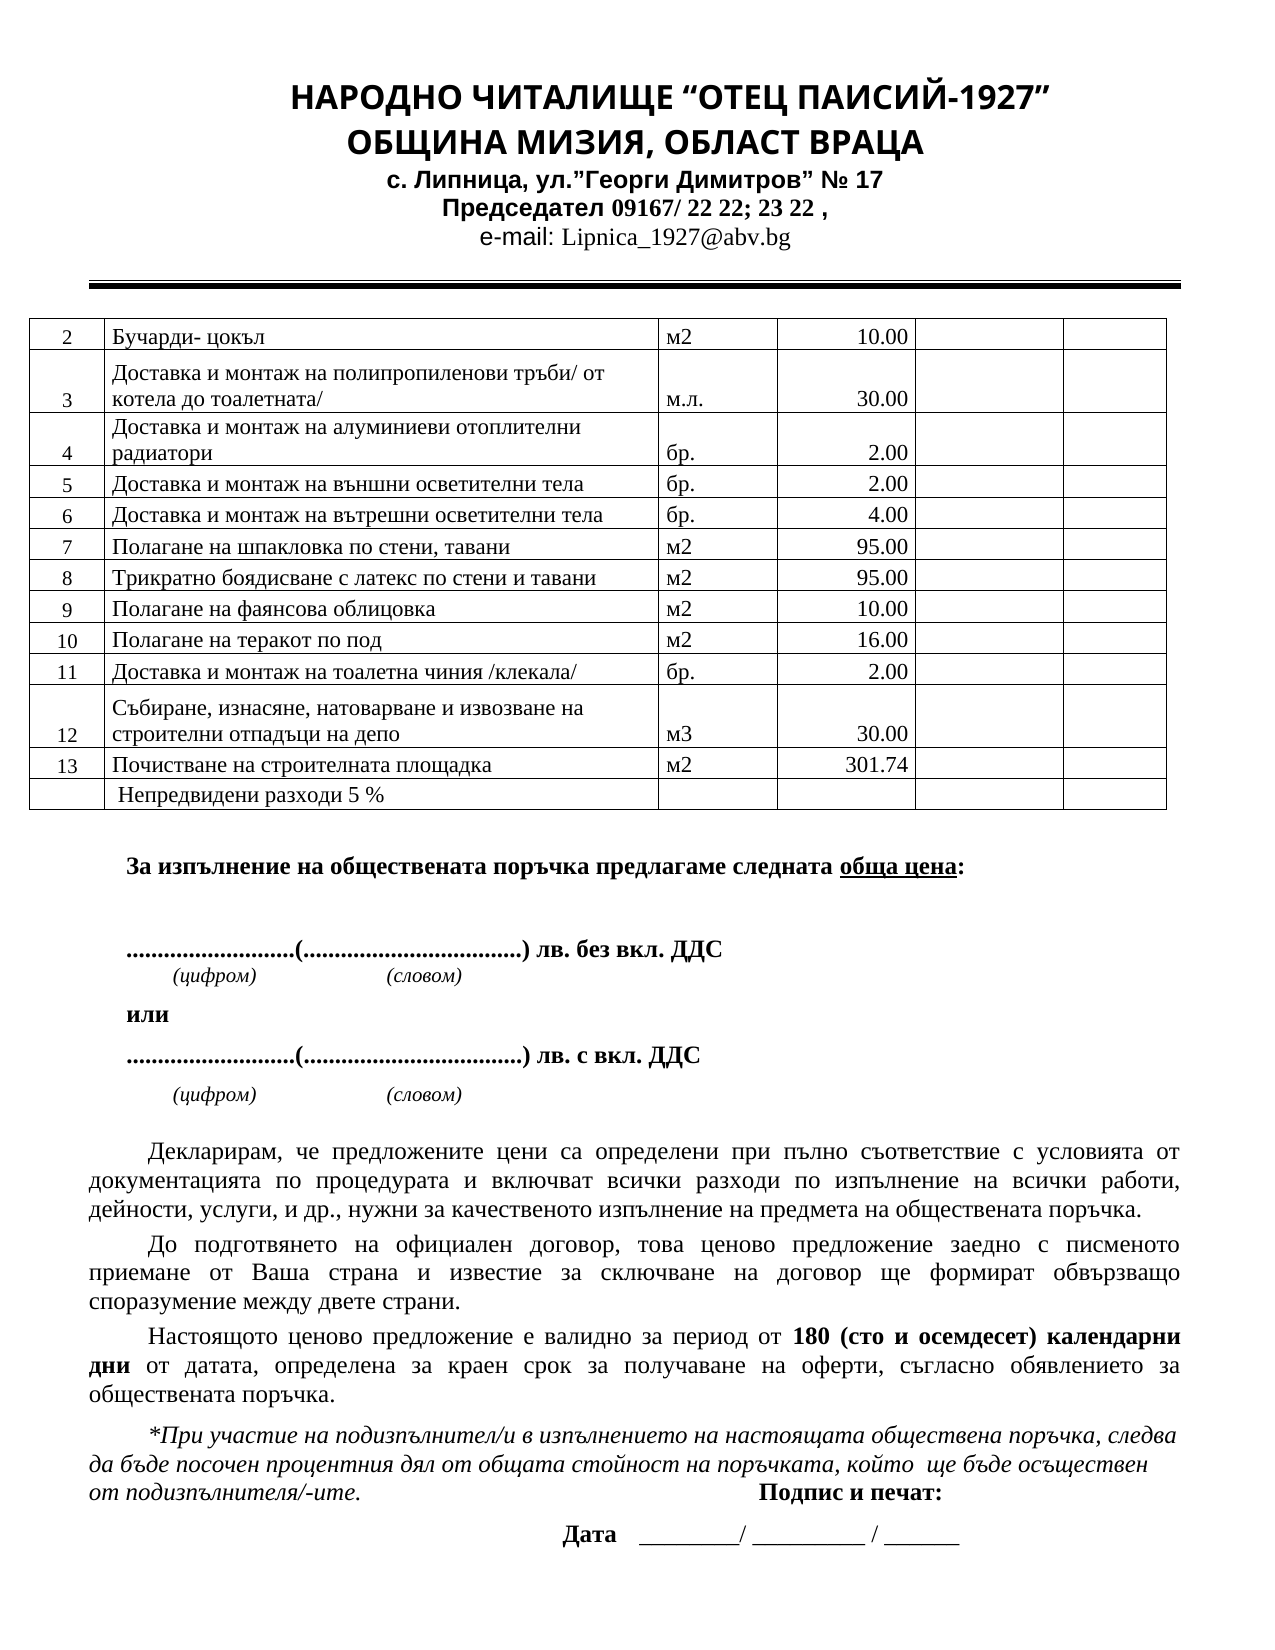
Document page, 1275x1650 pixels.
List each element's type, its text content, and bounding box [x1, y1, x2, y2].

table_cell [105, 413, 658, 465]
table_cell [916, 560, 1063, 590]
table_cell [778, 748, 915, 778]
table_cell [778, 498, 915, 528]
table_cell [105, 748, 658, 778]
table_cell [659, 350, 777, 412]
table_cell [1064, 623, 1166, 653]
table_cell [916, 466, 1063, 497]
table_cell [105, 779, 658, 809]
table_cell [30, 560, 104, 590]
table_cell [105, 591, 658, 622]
text ...........................(...................................) лв. без вкл. ДДС [126, 934, 1181, 963]
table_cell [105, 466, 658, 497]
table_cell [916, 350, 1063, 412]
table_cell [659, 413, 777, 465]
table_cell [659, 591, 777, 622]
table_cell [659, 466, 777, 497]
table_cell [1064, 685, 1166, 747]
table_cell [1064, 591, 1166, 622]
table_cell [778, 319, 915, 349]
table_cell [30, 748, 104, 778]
text (цифром) (словом) [126, 1082, 1181, 1106]
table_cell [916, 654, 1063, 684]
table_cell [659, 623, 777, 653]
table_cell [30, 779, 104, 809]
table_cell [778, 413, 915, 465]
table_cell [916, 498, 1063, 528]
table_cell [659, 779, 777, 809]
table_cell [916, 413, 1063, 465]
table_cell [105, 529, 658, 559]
text До подготвянето на официален договор, това ценово предложение заедно с писменото приемане от Ваша страна и известие за сключване на договор ще формират обвързващо споразумение между двете страни. [89, 1229, 1181, 1315]
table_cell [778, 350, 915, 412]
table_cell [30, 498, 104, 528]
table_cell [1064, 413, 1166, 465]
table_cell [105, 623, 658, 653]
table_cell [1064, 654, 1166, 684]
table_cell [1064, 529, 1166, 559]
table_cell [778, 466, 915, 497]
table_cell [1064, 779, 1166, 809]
text Настоящото ценово предложение е валидно за период от 180 (сто и осемдесет) календарни дни от датата, определена за краен срок за получаване на оферти, съгласно обявлението за обществената поръчка. [89, 1321, 1181, 1407]
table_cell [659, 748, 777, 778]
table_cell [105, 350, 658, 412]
text или [126, 999, 1181, 1028]
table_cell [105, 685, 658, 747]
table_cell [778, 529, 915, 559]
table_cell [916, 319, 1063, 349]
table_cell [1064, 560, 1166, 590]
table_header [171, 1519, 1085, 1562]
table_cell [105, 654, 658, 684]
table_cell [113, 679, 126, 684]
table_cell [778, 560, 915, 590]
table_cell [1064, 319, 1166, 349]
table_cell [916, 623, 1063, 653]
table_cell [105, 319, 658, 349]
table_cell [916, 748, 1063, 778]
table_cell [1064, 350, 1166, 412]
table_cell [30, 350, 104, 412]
text (цифром) (словом) [126, 963, 1181, 987]
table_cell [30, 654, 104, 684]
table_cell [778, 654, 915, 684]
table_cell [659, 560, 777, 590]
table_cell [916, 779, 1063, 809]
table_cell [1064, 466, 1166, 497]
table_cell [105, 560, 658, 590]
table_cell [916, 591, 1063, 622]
text *При участие на подизпълнител/и в изпълнението на настоящата обществена поръчка, следва да бъде посочен процентния дял от общата стойност на поръчката, който ще бъде осъществен от подизпълнителя/-ите. Подпис и печат: [89, 1420, 1181, 1506]
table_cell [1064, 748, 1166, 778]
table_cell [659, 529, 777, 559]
text Декларирам, че предложените цени са определени при пълно съответствие с условията от документацията по процедурата и включват всички разходи по изпълнение на всички работи, дейности, услуги, и др., нужни за качественото изпълнение на предмета на обществената поръчка. [89, 1136, 1181, 1222]
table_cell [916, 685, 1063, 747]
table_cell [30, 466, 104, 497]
text За изпълнение на обществената поръчка предлагаме следната обща цена: [126, 851, 1181, 880]
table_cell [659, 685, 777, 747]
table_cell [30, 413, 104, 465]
text ...........................(...................................) лв. с вкл. ДДС [126, 1041, 1181, 1069]
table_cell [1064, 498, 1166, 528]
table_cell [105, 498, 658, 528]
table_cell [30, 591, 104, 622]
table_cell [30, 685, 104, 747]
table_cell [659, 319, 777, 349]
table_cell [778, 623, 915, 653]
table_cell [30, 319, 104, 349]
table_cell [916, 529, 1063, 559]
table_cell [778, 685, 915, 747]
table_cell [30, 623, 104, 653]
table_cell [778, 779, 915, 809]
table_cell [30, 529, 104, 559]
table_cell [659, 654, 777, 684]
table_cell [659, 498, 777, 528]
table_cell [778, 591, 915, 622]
